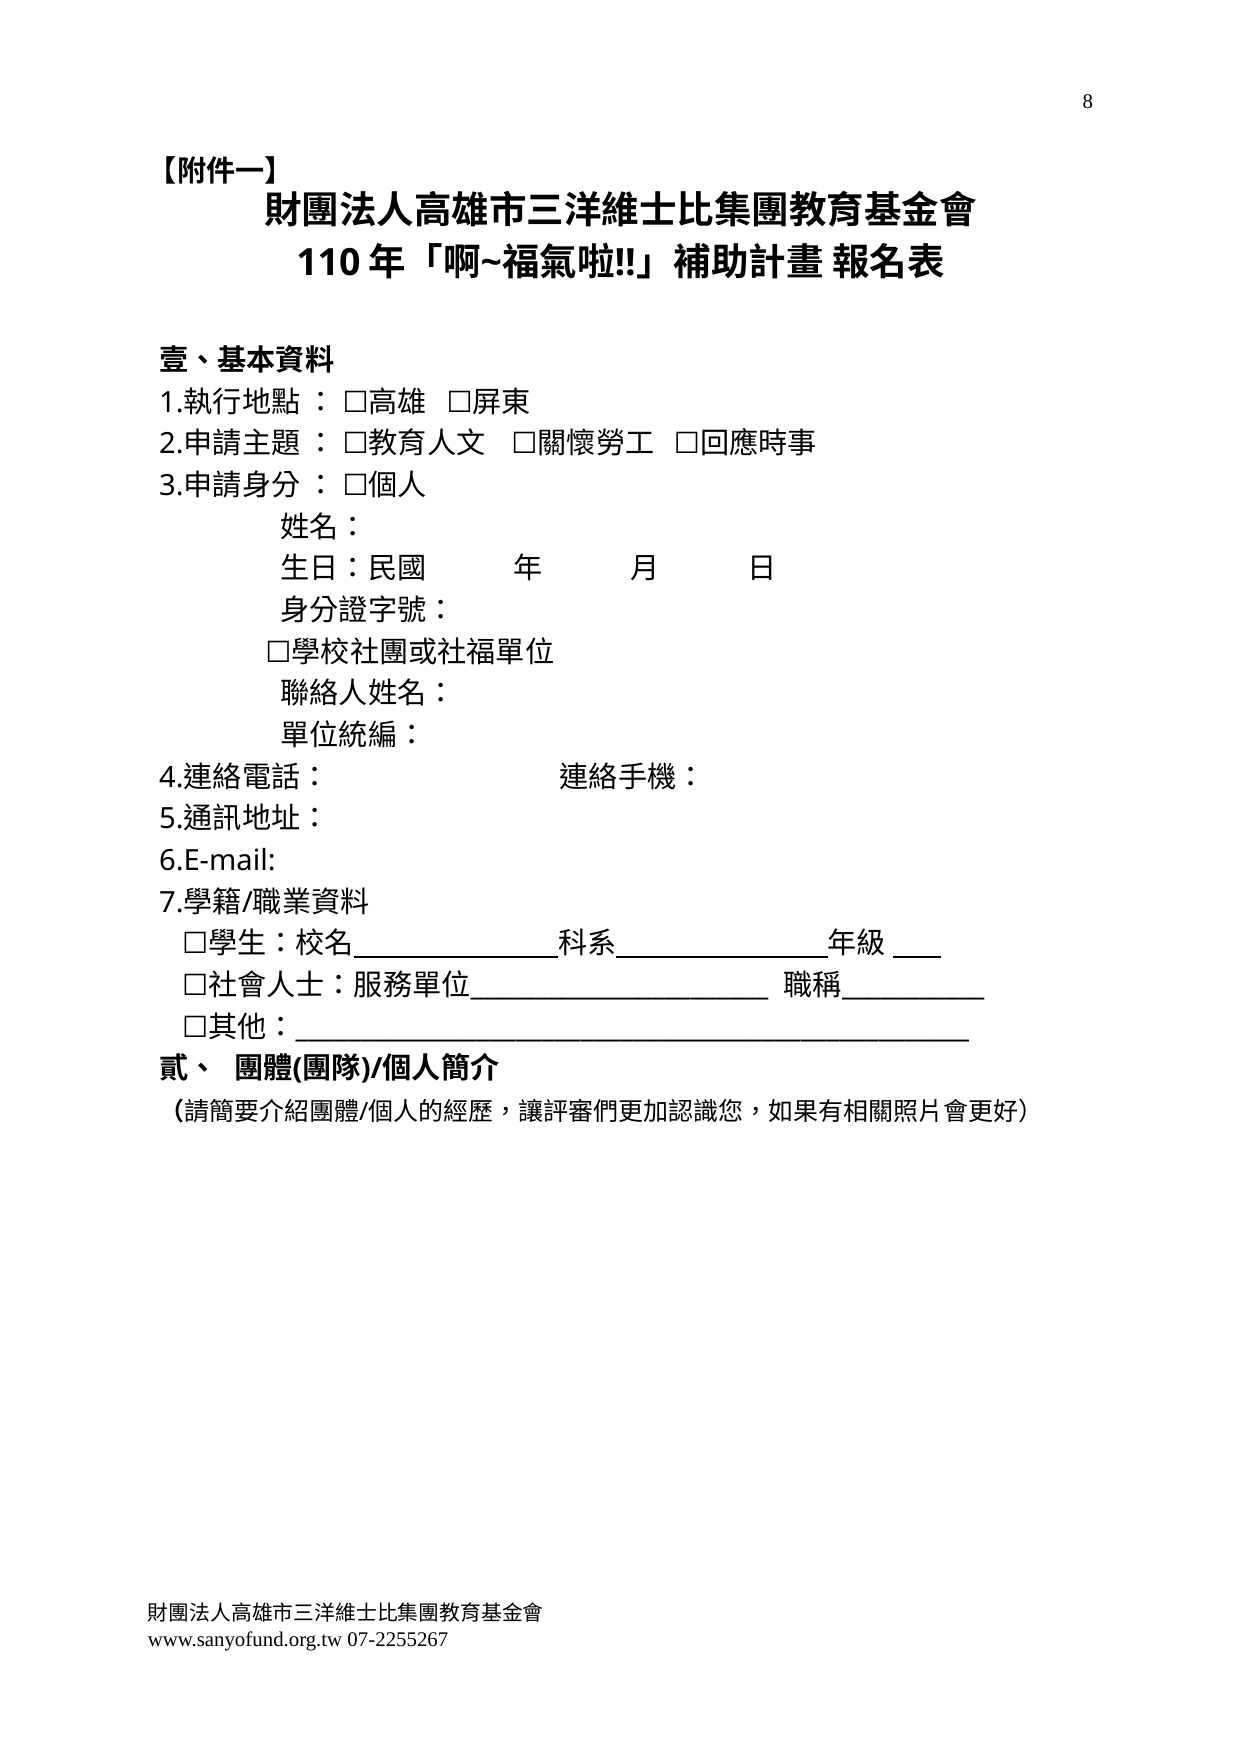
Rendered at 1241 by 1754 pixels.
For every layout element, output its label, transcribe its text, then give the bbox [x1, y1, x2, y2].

table_cell 5.通訊地址： [148, 796, 1092, 837]
text 財團法人高雄市三洋維士比集團教育基金會 [148, 190, 1092, 232]
table_cell 6.E-mail: [148, 837, 1092, 879]
table_cell 其他：____________________________________________________ [148, 1004, 1092, 1046]
table_cell 學生：校名 科系 年級 [148, 921, 1092, 962]
table_cell 團體(團隊)/個人簡介 （請簡要介紹團體/個人的經歷，讓評審們更加認識您，如果有相關照片會更好） [148, 1046, 1092, 1504]
table_cell 1.執行地點 ： 高雄 屏東 2.申請主題 ： 教育人文 關懷勞工 回應時事 3.申請身分 ： 個人 姓名： 生日：民國 年 月 日 身分證字號： 學校社團或社福單位 聯絡人姓名： 單位統編： [148, 379, 1092, 754]
table_cell 4.連絡電話： 連絡手機： [148, 754, 1092, 796]
table_cell 社會人士：服務單位_______________________ 職稱___________ [148, 962, 1092, 1004]
text 【附件一】 [148, 148, 1092, 190]
table_header 壹、基本資料 [148, 337, 1092, 379]
table_cell 7.學籍/職業資料 [148, 879, 1092, 921]
text 110年「啊~福氣啦!!」補助計畫 報名表 [148, 232, 1092, 286]
